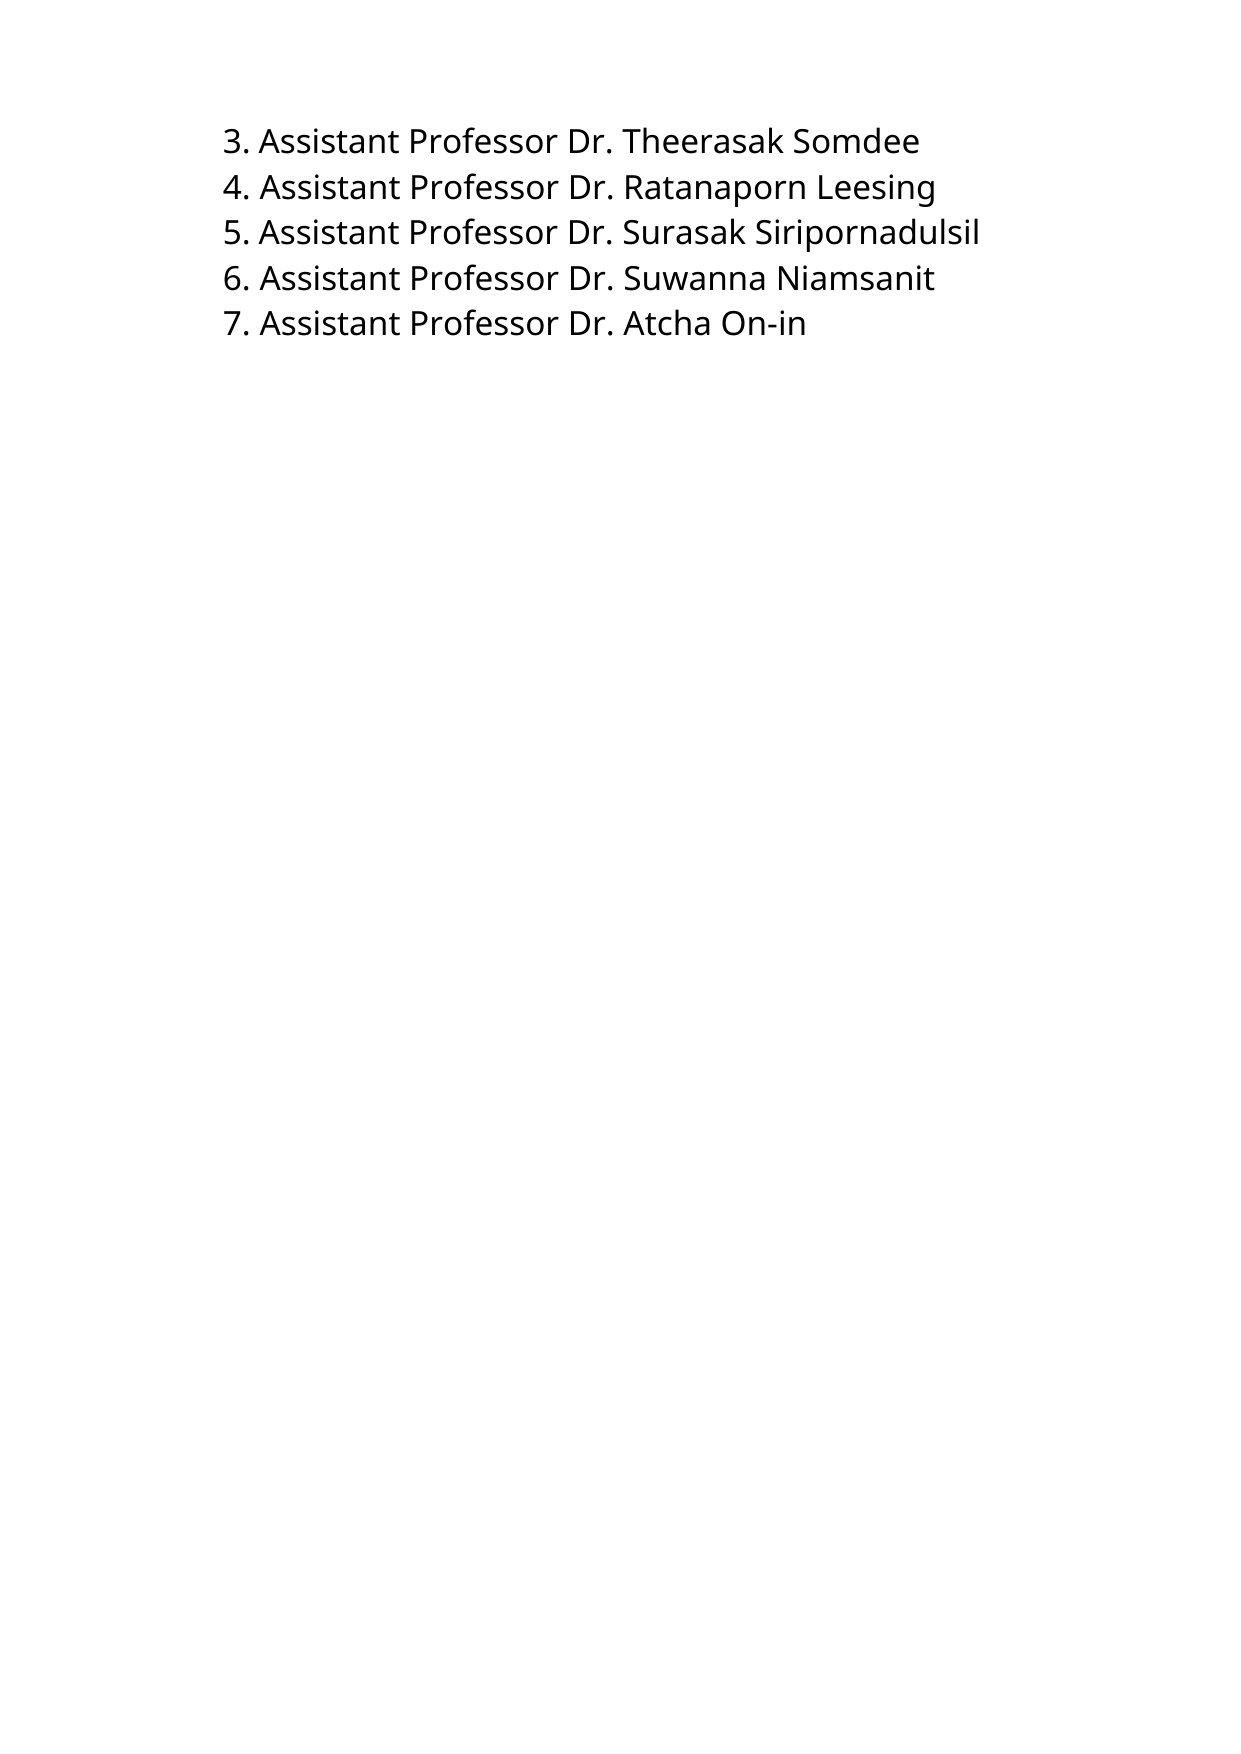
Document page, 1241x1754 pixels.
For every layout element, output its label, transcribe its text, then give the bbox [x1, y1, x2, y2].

list 4. Assistant Professor Dr. Ratanaporn Leesing [185, 163, 1137, 209]
list 6. Assistant Professor Dr. Suwanna Niamsanit [185, 254, 1137, 300]
list 7. Assistant Professor Dr. Atcha On-in [185, 300, 1137, 345]
list 3. Assistant Professor Dr. Theerasak Somdee [185, 118, 1137, 163]
list 5. Assistant Professor Dr. Surasak Siripornadulsil [185, 209, 1137, 254]
